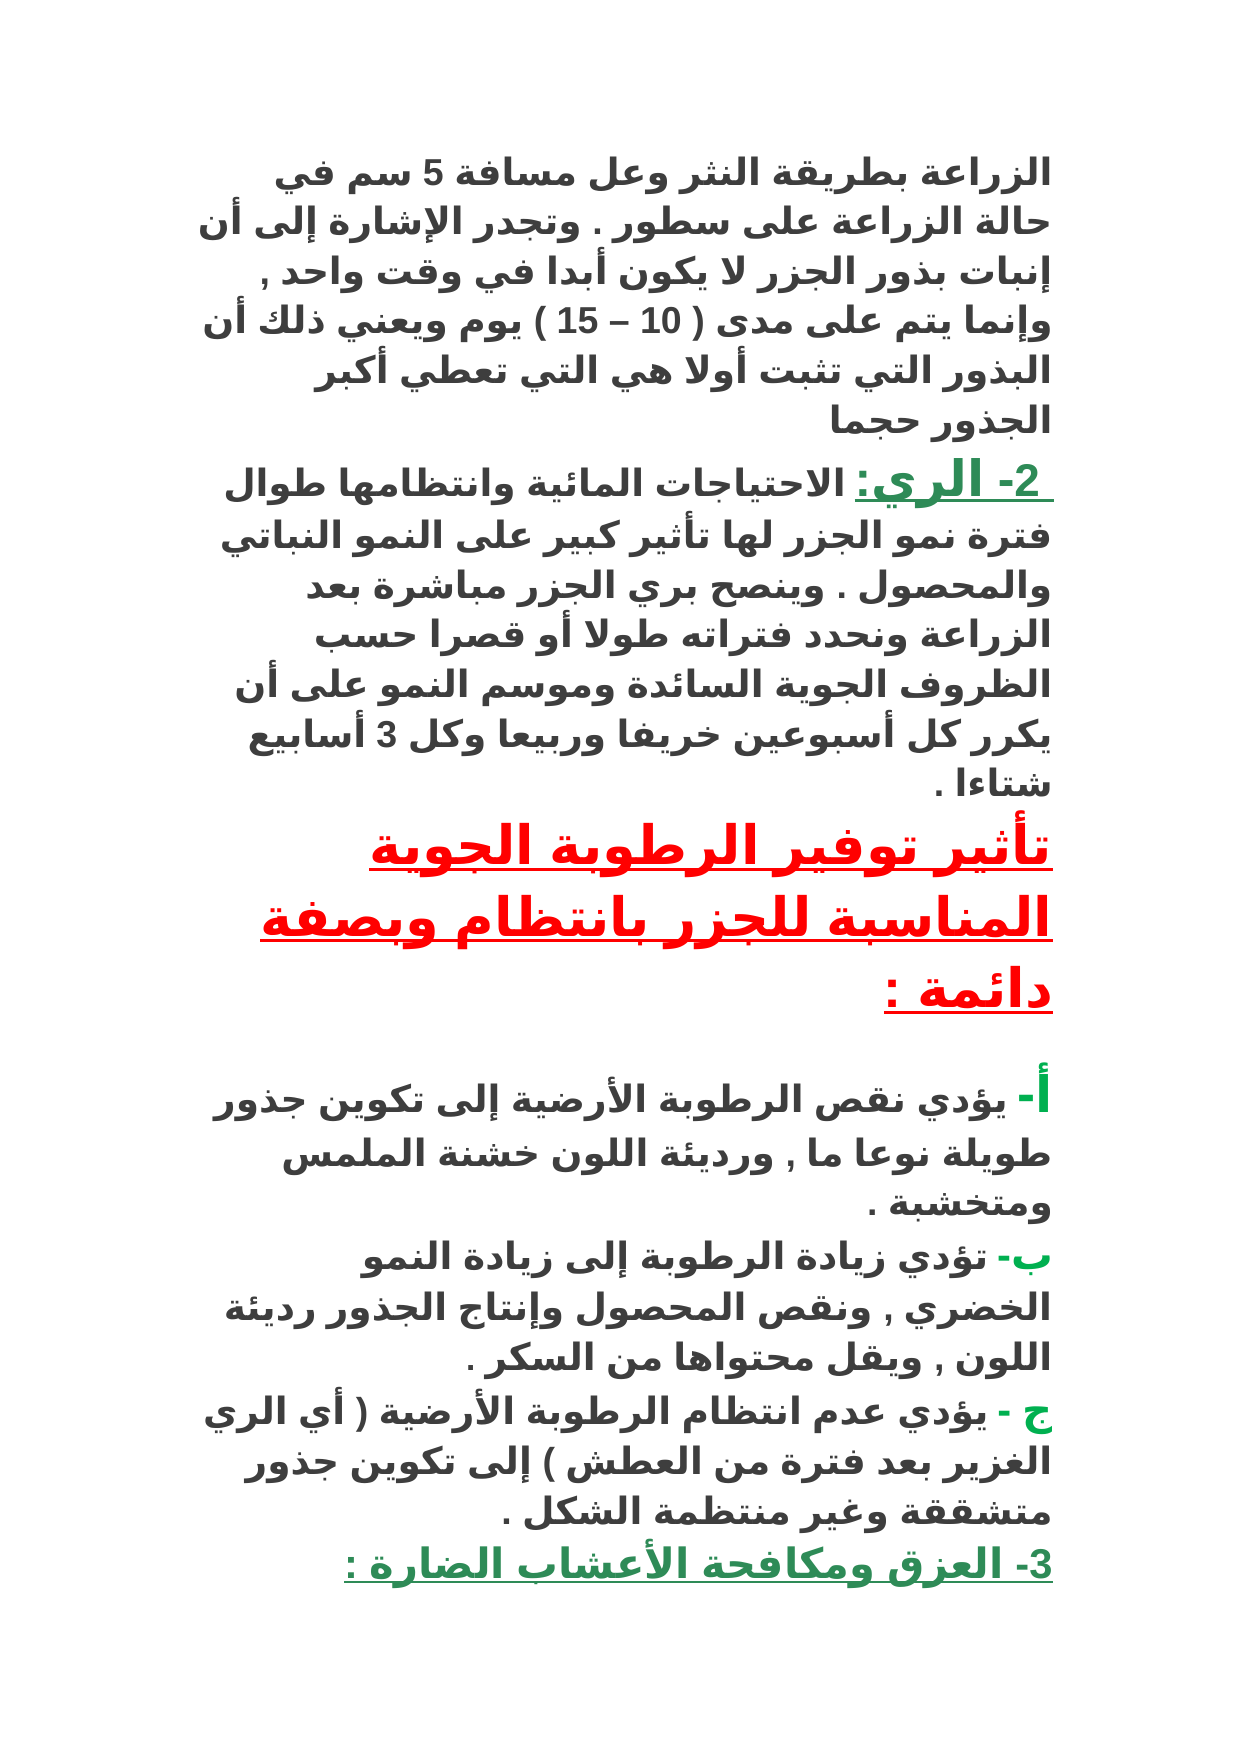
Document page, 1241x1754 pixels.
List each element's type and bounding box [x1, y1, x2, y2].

text [187, 150, 1053, 1587]
